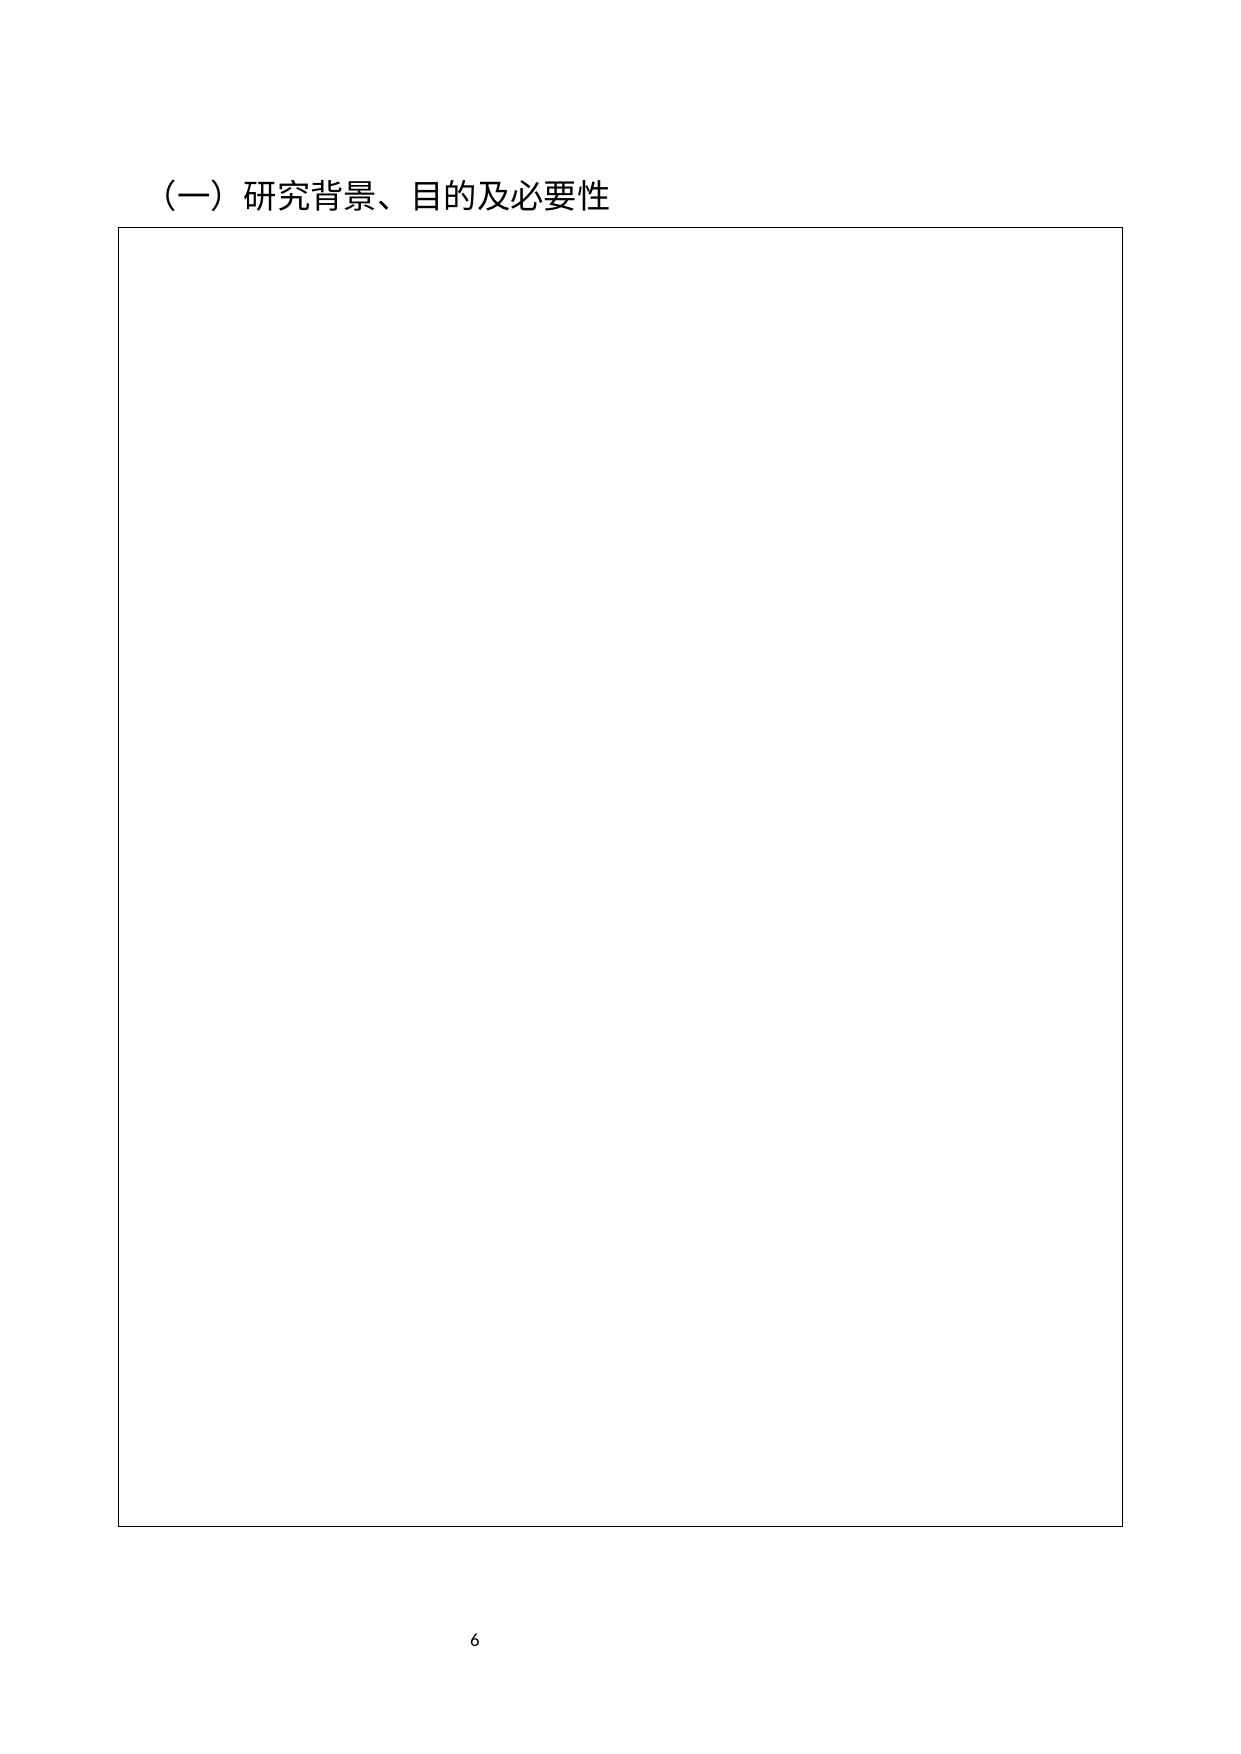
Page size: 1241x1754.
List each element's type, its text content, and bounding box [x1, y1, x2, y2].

table_header [119, 228, 1122, 1526]
list （一）研究背景、目的及必要性 [144, 162, 1053, 227]
